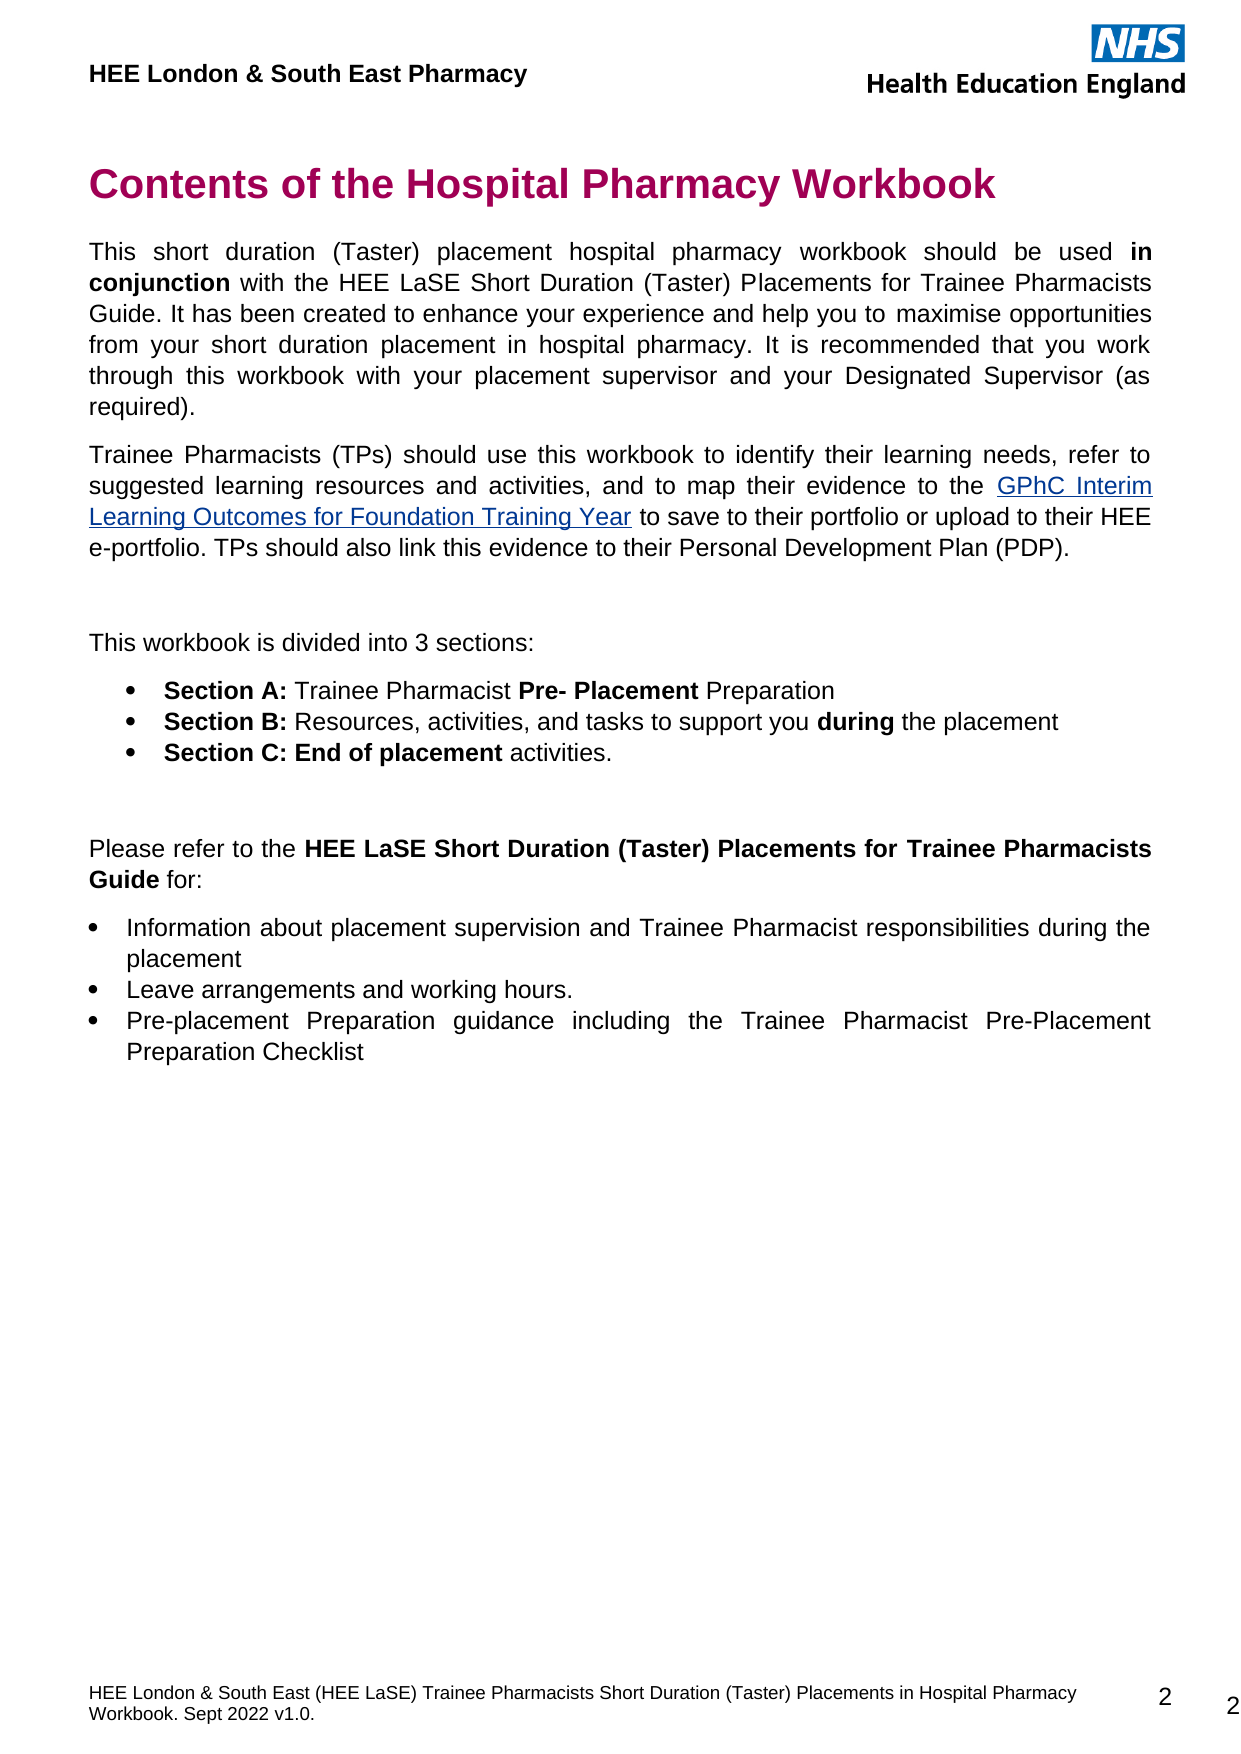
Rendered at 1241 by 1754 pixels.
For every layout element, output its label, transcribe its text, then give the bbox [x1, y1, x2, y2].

list Information about placement supervision and Trainee Pharmacist responsibilities during the placement [89, 913, 1152, 972]
subtitle Contents of the Hospital Pharmacy Workbook [89, 160, 1152, 208]
list Section C: End of placement activities. [126, 738, 1152, 767]
picture [867, 23, 1191, 101]
list Leave arrangements and working hours. [89, 975, 1152, 1004]
text This workbook is divided into 3 sections: [89, 628, 1152, 657]
text This short duration (Taster) placement hospital pharmacy workbook should be used in conjunction with the HEE LaSE Short Duration (Taster) Placements for Trainee Pharmacists Guide. It has been created to enhance your experience and help you to maximise opportunities from your short duration placement in hospital pharmacy. It is recommended that you work through this workbook with your placement supervisor and your Designated Supervisor (as required). [89, 237, 1152, 421]
list Section A: Trainee Pharmacist Pre- Placement Preparation [126, 676, 1152, 705]
text Trainee Pharmacists (TPs) should use this workbook to identify their learning needs, refer to suggested learning resources and activities, and to map their evidence to the GPhC Interim Learning Outcomes for Foundation Training Year to save to their portfolio or upload to their HEE e-portfolio. TPs should also link this evidence to their Personal Development Plan (PDP). [89, 440, 1152, 562]
list Section B: Resources, activities, and tasks to support you during the placement [126, 707, 1152, 736]
list Pre-placement Preparation guidance including the Trainee Pharmacist Pre-Placement Preparation Checklist [89, 1006, 1152, 1066]
text Please refer to the HEE LaSE Short Duration (Taster) Placements for Trainee Pharmacists Guide for: [89, 834, 1152, 894]
